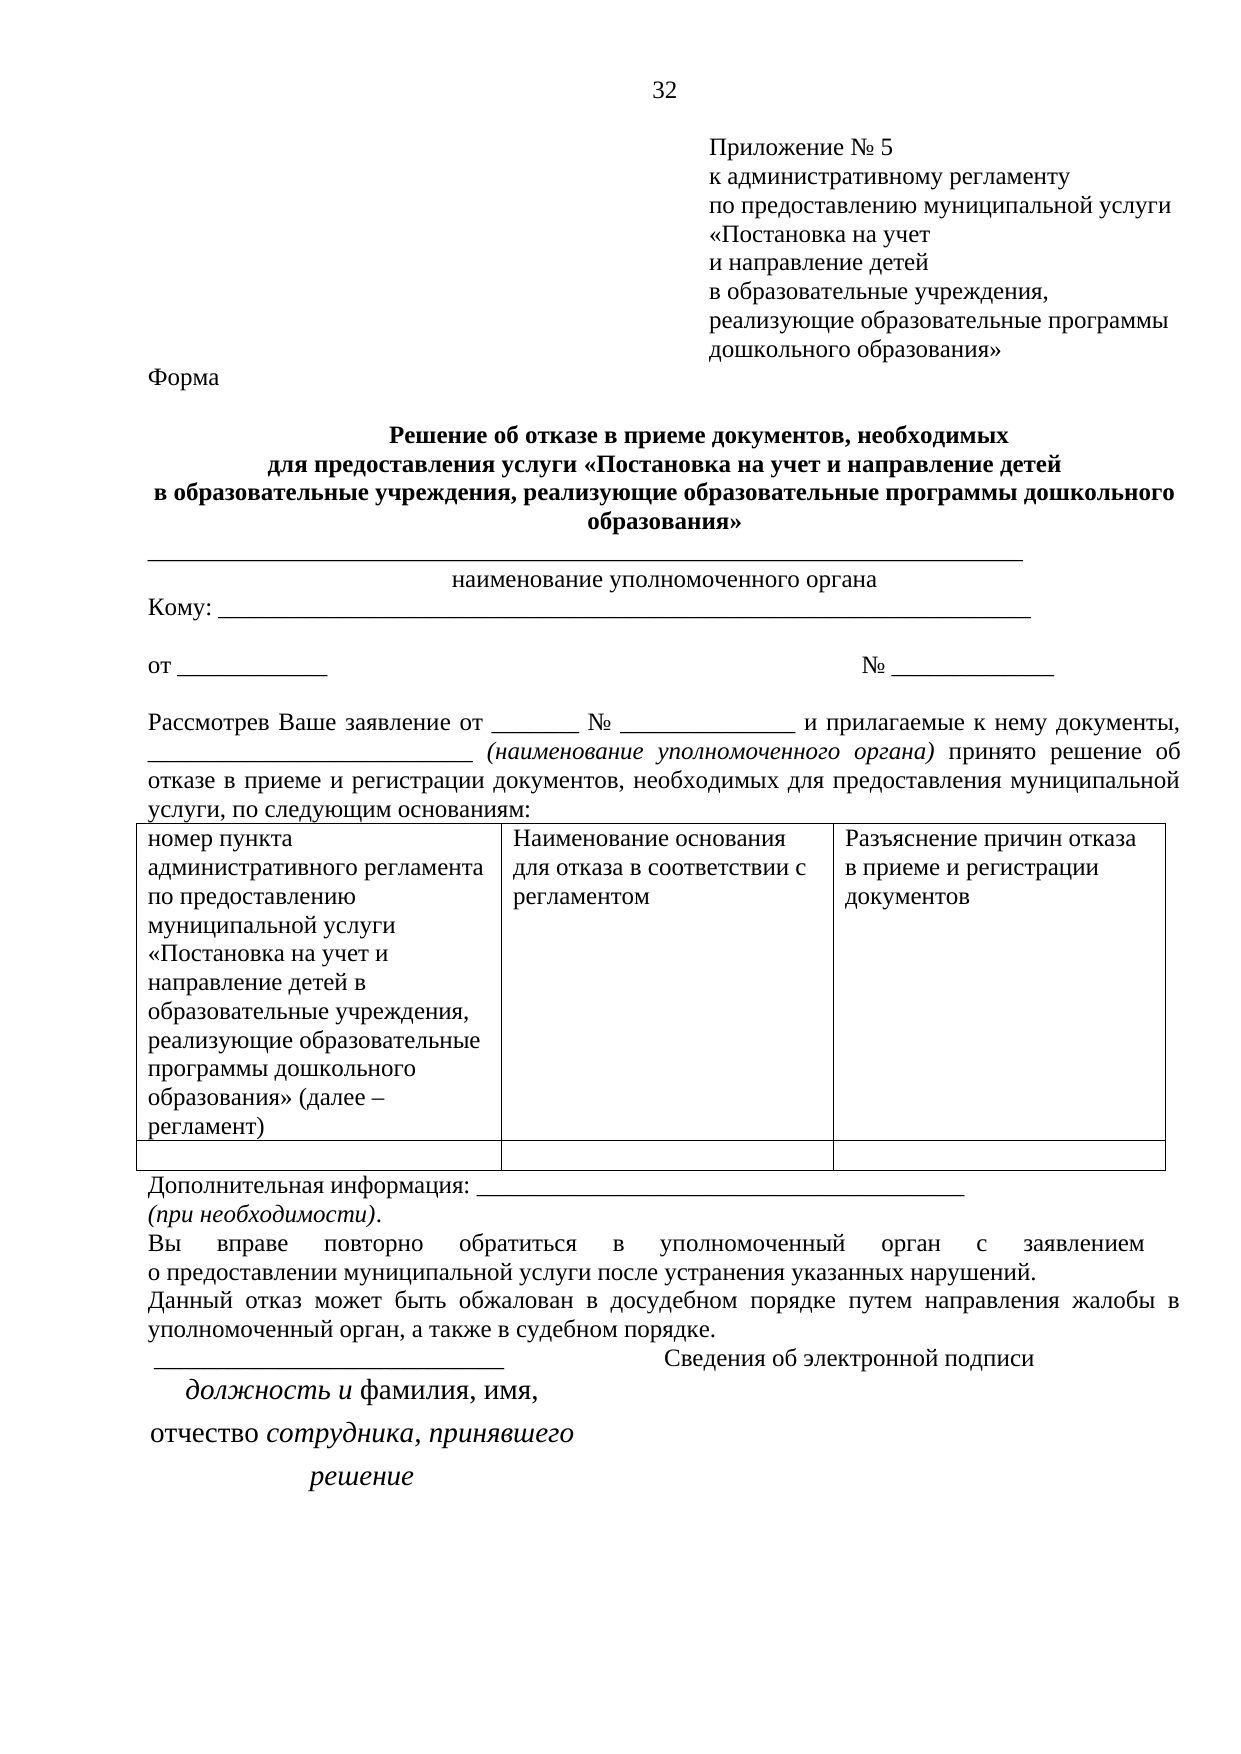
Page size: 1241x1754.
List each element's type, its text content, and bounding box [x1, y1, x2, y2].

text Рассмотрев Ваше заявление от _______ № ______________ и прилагаемые к нему документы, __________________________ (наименование уполномоченного органа) принято решение об отказе в приеме и регистрации документов, необходимых для предоставления муниципальной услуги, по следующим основаниям: [148, 707, 1181, 822]
text Форма [148, 362, 1181, 391]
text Решение об отказе в приеме документов, необходимых для предоставления услуги «Постановка на учет и направление детей [148, 420, 1181, 477]
text к административному регламенту [709, 161, 1181, 190]
table_header номер пункта административного регламента по предоставлению муниципальной услуги «Постановка на учет и направление детей в образовательные учреждения, реализующие образовательные программы дошкольного образования» (далее – регламент) [137, 824, 501, 1140]
text ____________________________ Сведения об электронной подписи [148, 1343, 1181, 1372]
text (при необходимости). [148, 1199, 1181, 1228]
table_header Наименование основания для отказа в соответствии с регламентом [502, 824, 833, 1140]
table_cell [502, 1141, 833, 1169]
text ______________________________________________________________________ [148, 535, 1181, 564]
text в образовательные учреждения, реализующие образовательные программы дошкольного образования» [148, 477, 1181, 535]
text Приложение № 5 [709, 132, 1181, 161]
text от ____________ № _____________ [148, 650, 1181, 679]
text наименование уполномоченного органа [148, 564, 1181, 592]
table_cell [834, 1141, 1165, 1169]
text по предоставлению муниципальной услуги «Постановка на учет [709, 190, 1181, 247]
table_header Разъяснение причин отказа в приеме и регистрации документов [834, 824, 1165, 1140]
text и направление детей в образовательные учреждения, реализующие образовательные программы дошкольного образования» [709, 247, 1181, 362]
text должность и фамилия, имя, отчество сотрудника, принявшего решение [148, 1372, 576, 1502]
text Данный отказ может быть обжалован в досудебном порядке путем направления жалобы в уполномоченный орган, а также в судебном порядке. [148, 1286, 1181, 1343]
text Кому: _________________________________________________________________ [148, 592, 1181, 621]
table_cell [137, 1141, 501, 1169]
text Вы вправе повторно обратиться в уполномоченный орган с заявлением о предоставлении муниципальной услуги после устранения указанных нарушений. [148, 1228, 1181, 1286]
text Дополнительная информация: _______________________________________ [148, 1171, 1181, 1199]
